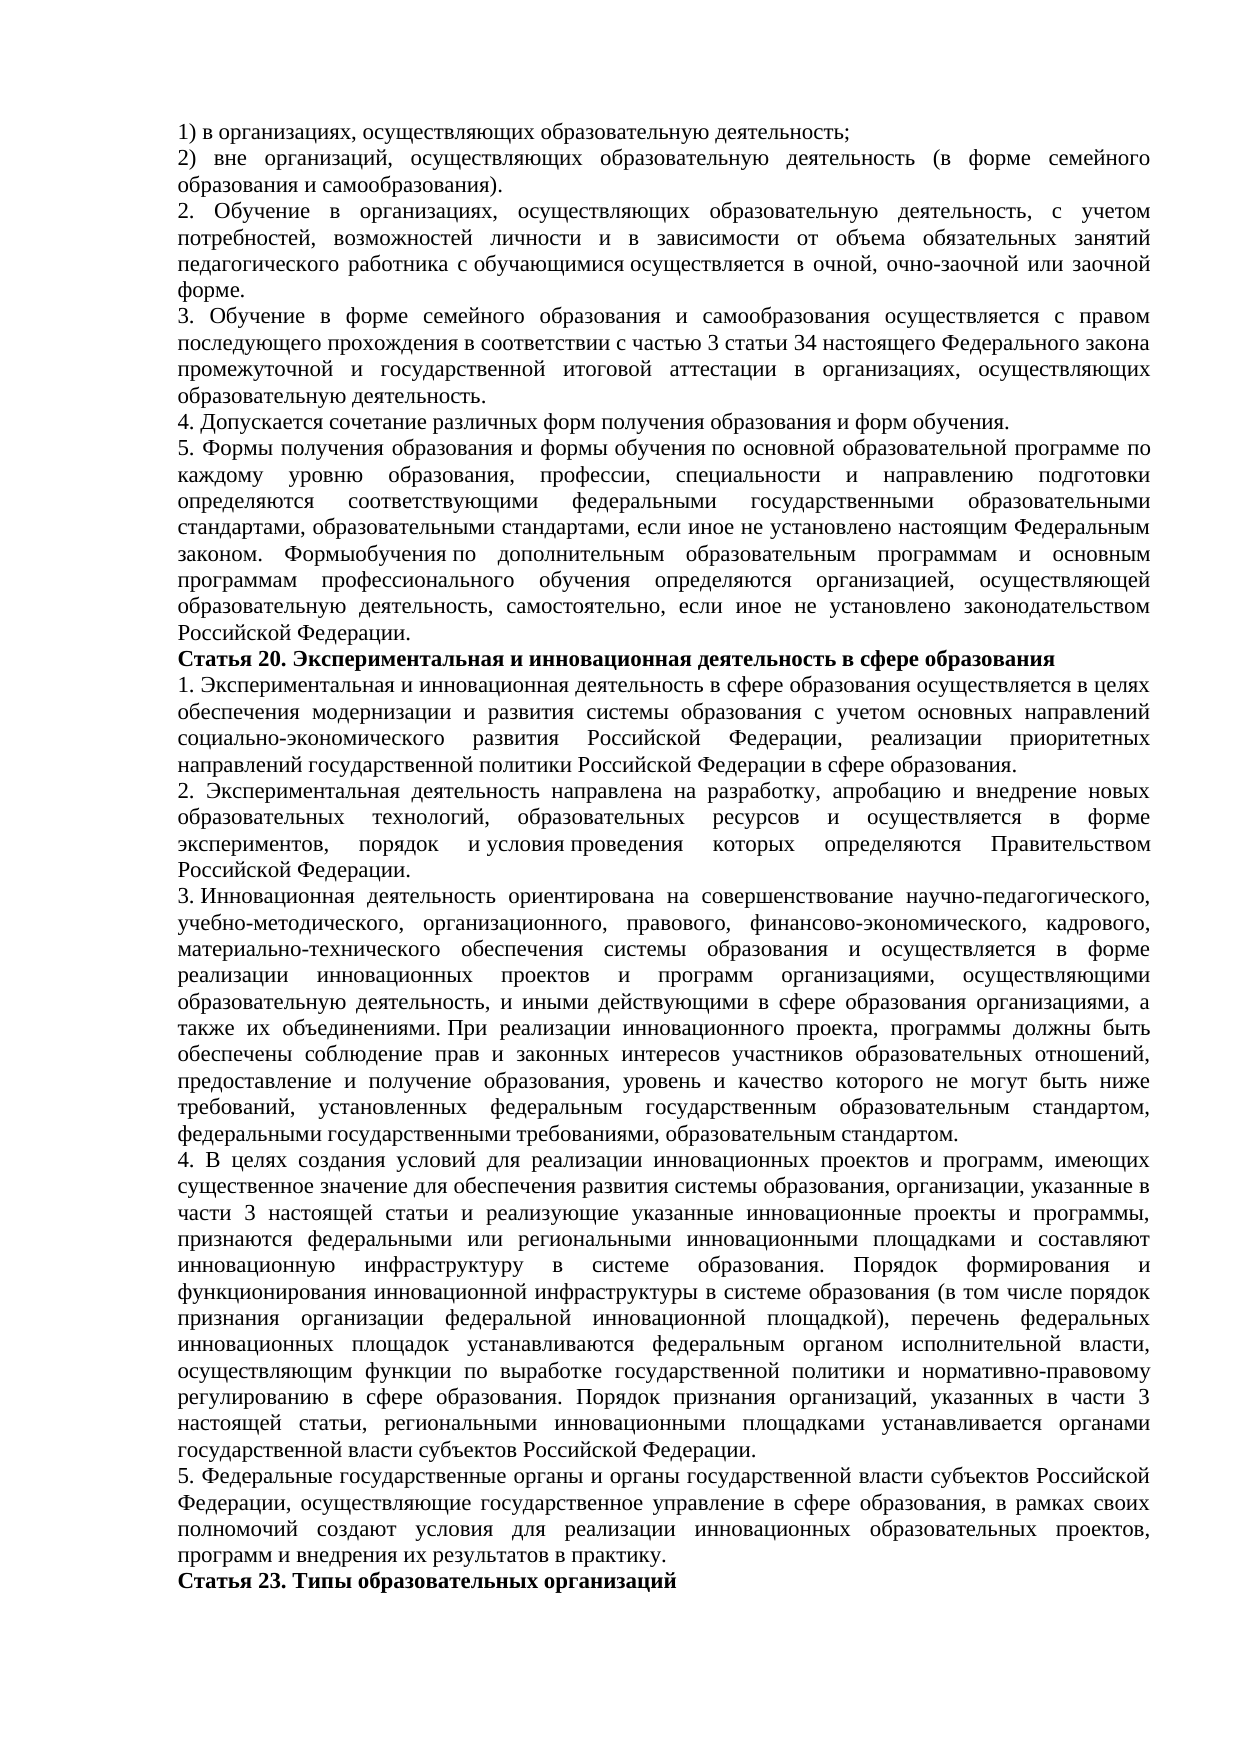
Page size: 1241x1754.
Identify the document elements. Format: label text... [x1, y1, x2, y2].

text 5. Федеральные государственные органы и органы государственной власти субъектов Российской Федерации, осуществляющие государственное управление в сфере образования, в рамках своих полномочий создают условия для реализации инновационных образовательных проектов, программ и внедрения их результатов в практику. [177, 1462, 1152, 1568]
text 5. Формы получения образования и формы обучения по основной образовательной программе по каждому уровню образования, профессии, специальности и направлению подготовки определяются соответствующими федеральными государственными образовательными стандартами, образовательными стандартами, если иное не установлено настоящим Федеральным законом. Формыобучения по дополнительным образовательным программам и основным программам профессионального обучения определяются организацией, осуществляющей образовательную деятельность, самостоятельно, если иное не установлено законодательством Российской Федерации. [177, 434, 1152, 645]
text 4. В целях создания условий для реализации инновационных проектов и программ, имеющих существенное значение для обеспечения развития системы образования, организации, указанные в части 3 настоящей статьи и реализующие указанные инновационные проекты и программы, признаются федеральными или региональными инновационными площадками и составляют инновационную инфраструктуру в системе образования. Порядок формирования и функционирования инновационной инфраструктуры в системе образования (в том числе порядок признания организации федеральной инновационной площадкой), перечень федеральных инновационных площадок устанавливаются федеральным органом исполнительной власти, осуществляющим функции по выработке государственной политики и нормативно-правовому регулированию в сфере образования. Порядок признания организаций, указанных в части 3 настоящей статьи, региональными инновационными площадками устанавливается органами государственной власти субъектов Российской Федерации. [177, 1146, 1152, 1462]
text 2. Обучение в организациях, осуществляющих образовательную деятельность, с учетом потребностей, возможностей личности и в зависимости от объема обязательных занятий педагогического работника с обучающимися осуществляется в очной, очно-заочной или заочной форме. [177, 197, 1152, 303]
text 3. Инновационная деятельность ориентирована на совершенствование научно-педагогического, учебно-методического, организационного, правового, финансово-экономического, кадрового, материально-технического обеспечения системы образования и осуществляется в форме реализации инновационных проектов и программ организациями, осуществляющими образовательную деятельность, и иными действующими в сфере образования организациями, а также их объединениями. При реализации инновационного проекта, программы должны быть обеспечены соблюдение прав и законных интересов участников образовательных отношений, предоставление и получение образования, уровень и качество которого не могут быть ниже требований, установленных федеральным государственным образовательным стандартом, федеральными государственными требованиями, образовательным стандартом. [177, 882, 1152, 1146]
text Статья 20. Экспериментальная и инновационная деятельность в сфере образования [177, 645, 1152, 672]
text 1. Экспериментальная и инновационная деятельность в сфере образования осуществляется в целях обеспечения модернизации и развития системы образования с учетом основных направлений социально-экономического развития Российской Федерации, реализации приоритетных направлений государственной политики Российской Федерации в сфере образования. [177, 672, 1152, 777]
text 2. Экспериментальная деятельность направлена на разработку, апробацию и внедрение новых образовательных технологий, образовательных ресурсов и осуществляется в форме экспериментов, порядок и условия проведения которых определяются Правительством Российской Федерации. [177, 777, 1152, 882]
text 4. Допускается сочетание различных форм получения образования и форм обучения. [177, 408, 1152, 434]
text 3. Обучение в форме семейного образования и самообразования осуществляется с правом последующего прохождения в соответствии с частью 3 статьи 34 настоящего Федерального закона промежуточной и государственной итоговой аттестации в организациях, осуществляющих образовательную деятельность. [177, 303, 1152, 408]
text 1) в организациях, осуществляющих образовательную деятельность; [177, 118, 1152, 144]
text Статья 23. Типы образовательных организаций [177, 1568, 1152, 1594]
text 2) вне организаций, осуществляющих образовательную деятельность (в форме семейного образования и самообразования). [177, 144, 1152, 197]
